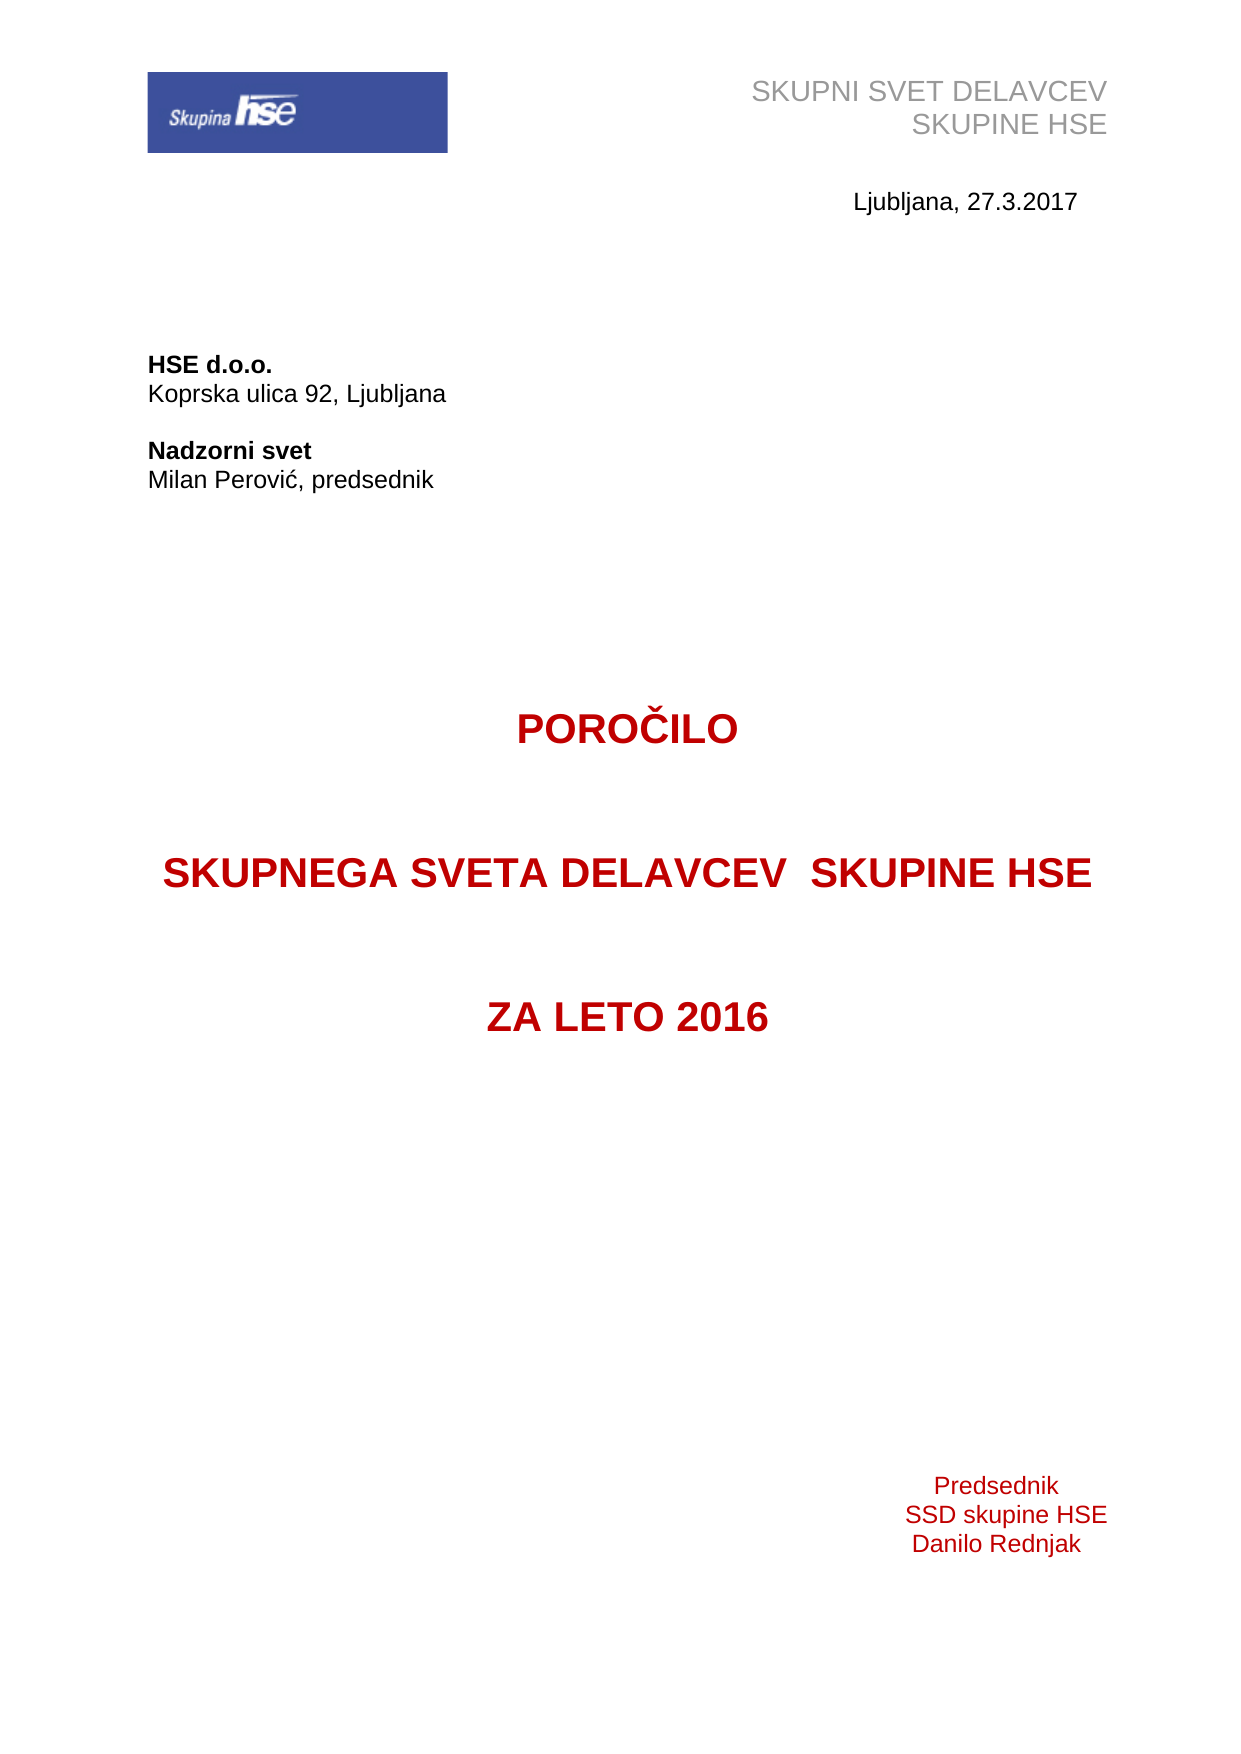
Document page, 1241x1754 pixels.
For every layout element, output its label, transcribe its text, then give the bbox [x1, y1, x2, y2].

text POROČILO [148, 705, 1107, 753]
text Milan Perović, predsednik [148, 465, 1107, 494]
text SSD skupine HSE [148, 1500, 1107, 1529]
text SKUPNEGA SVETA DELAVCEV SKUPINE HSE [148, 848, 1107, 896]
picture [147, 72, 448, 153]
text Koprska ulica 92, Ljubljana [148, 379, 1107, 408]
text HSE d.o.o. [148, 350, 1107, 379]
text ZA LETO 2016 [148, 992, 1107, 1040]
text Danilo Rednjak [811, 1529, 1107, 1558]
text Predsednik [811, 1471, 1107, 1500]
text Nadzorni svet [148, 436, 1107, 465]
text Ljubljana, 27.3.2017 [811, 187, 1107, 216]
